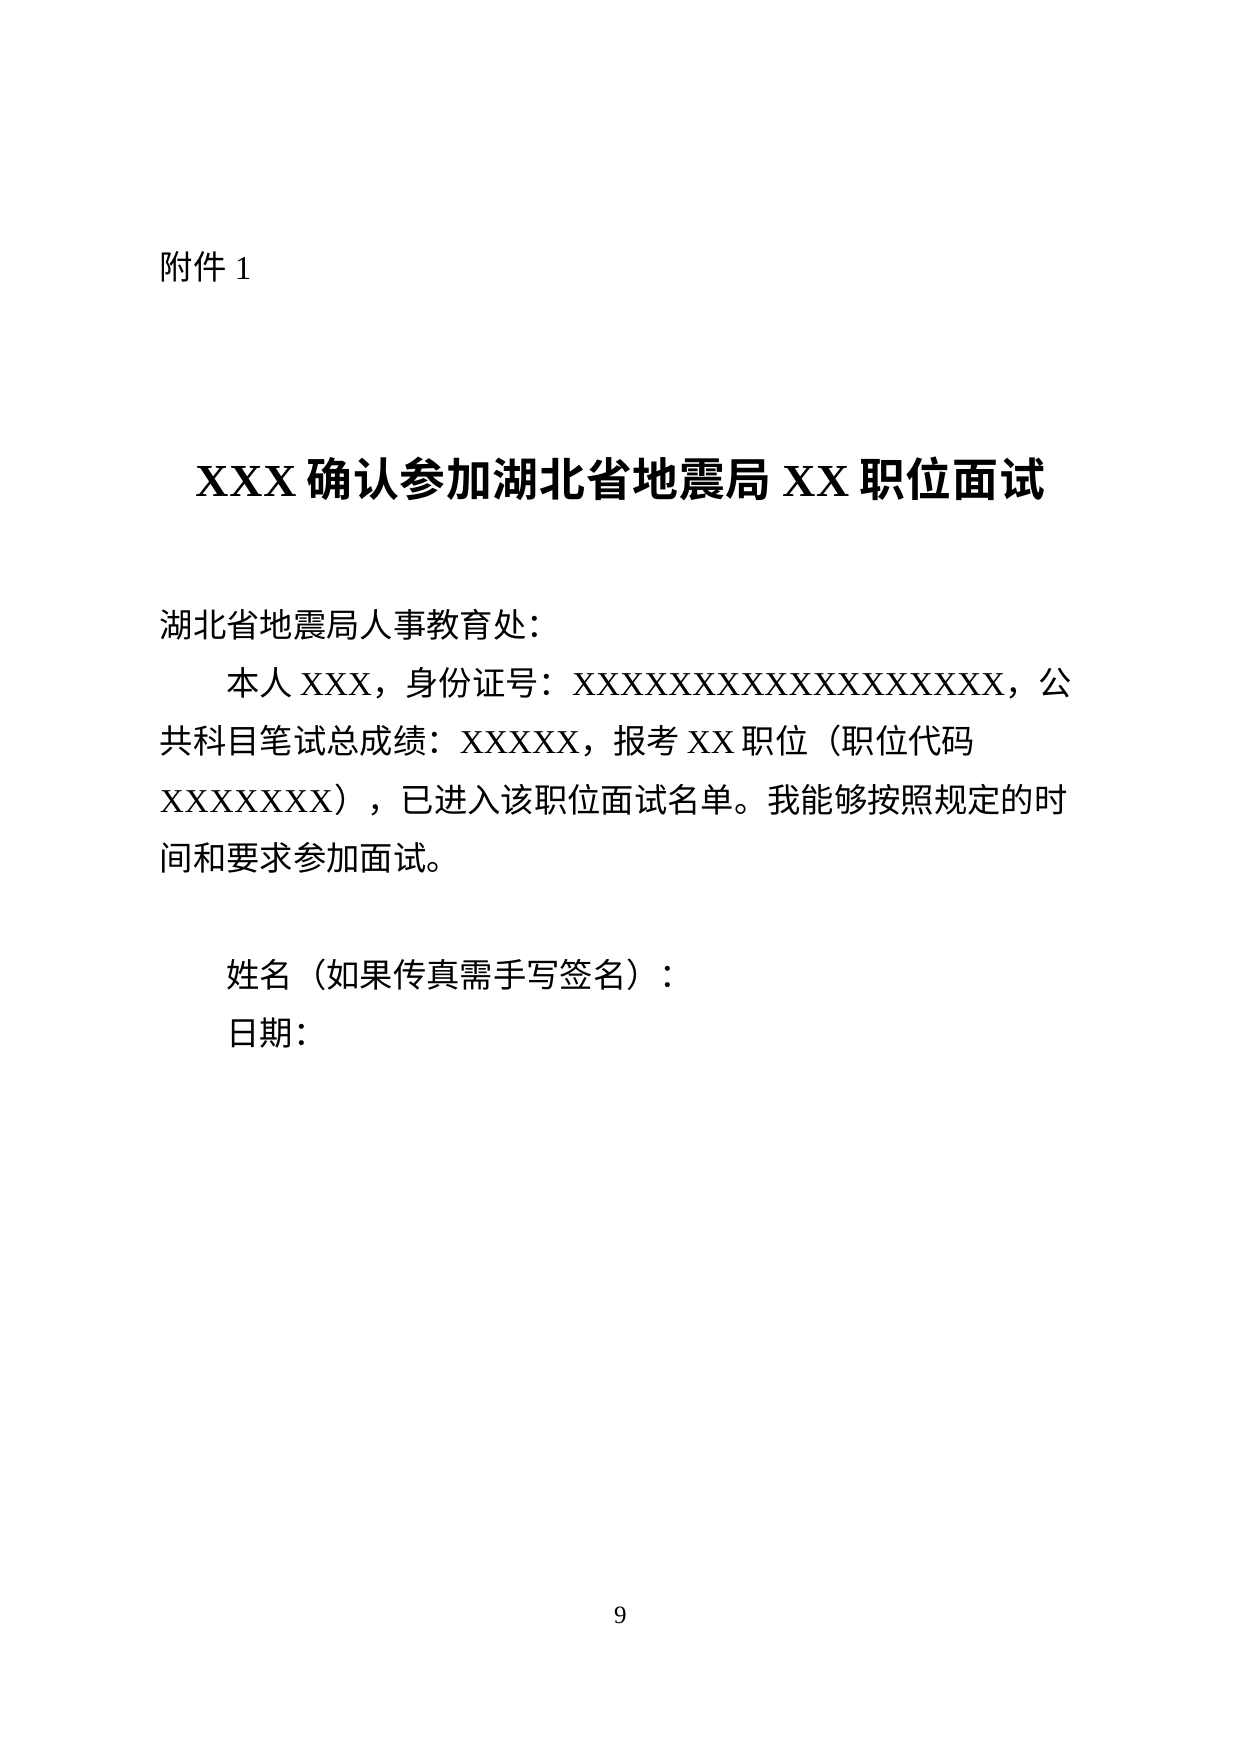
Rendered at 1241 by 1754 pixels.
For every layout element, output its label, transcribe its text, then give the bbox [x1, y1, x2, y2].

text 附件1 [159, 233, 1081, 298]
text 姓名（如果传真需手写签名）： [159, 940, 1081, 999]
text 本人XXX，身份证号：XXXXXXXXXXXXXXXXXX，公共科目笔试总成绩：XXXXX，报考XX职位（职位代码XXXXXXX），已进入该职位面试名单。我能够按照规定的时间和要求参加面试。 [159, 649, 1081, 882]
text 湖北省地震局人事教育处： [159, 590, 1081, 649]
text 日期： [159, 999, 1081, 1057]
text XXX确认参加湖北省地震局XX职位面试 [159, 428, 1081, 525]
